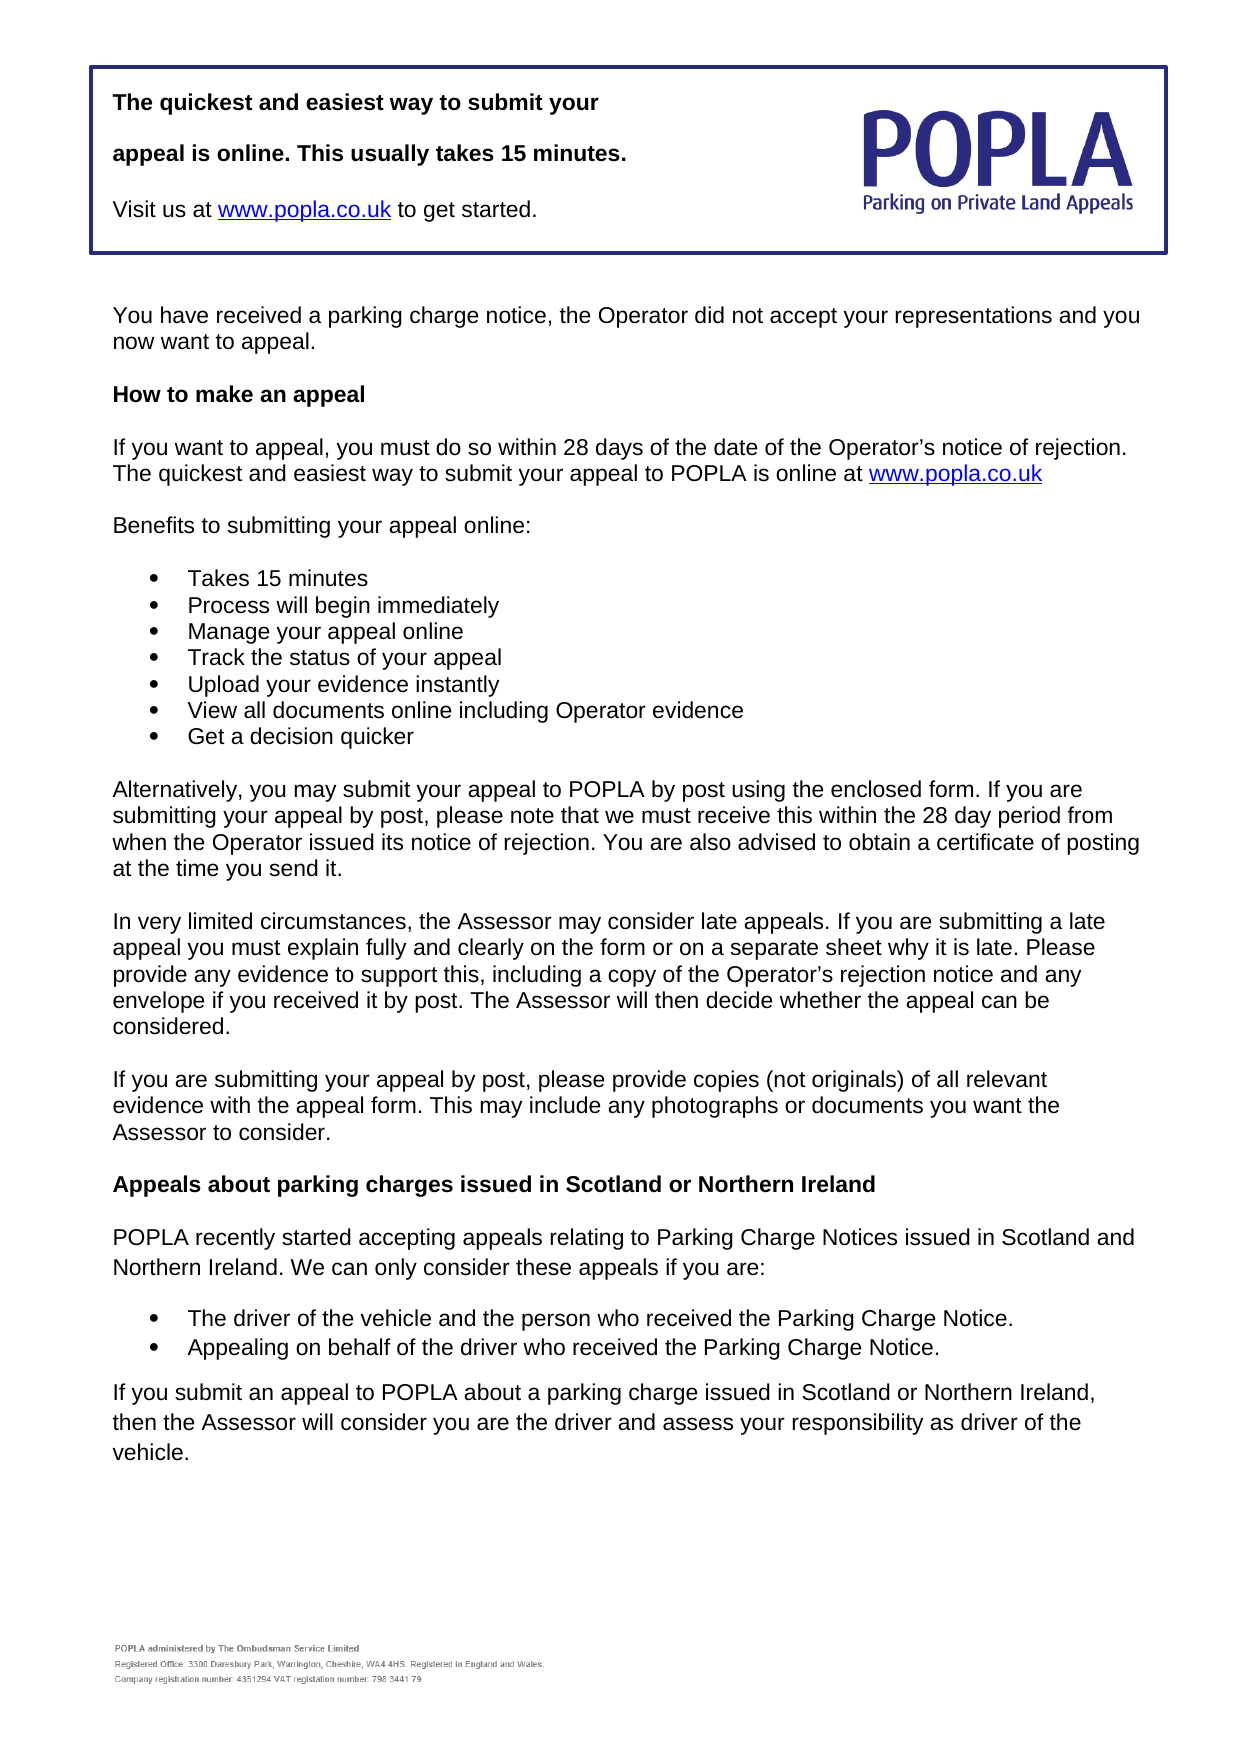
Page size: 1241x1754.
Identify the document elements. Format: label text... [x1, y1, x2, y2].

text Visit us at www.popla.co.uk to get started. [112, 196, 1144, 223]
text How to make an appeal [112, 381, 1144, 407]
list Appealing on behalf of the driver who received the Parking Charge Notice. [150, 1334, 1144, 1360]
text appeal is online. This usually takes 15 minutes. [112, 140, 1144, 166]
list Upload your evidence instantly [150, 671, 1144, 697]
text Appeals about parking charges issued in Scotland or Northern Ireland [112, 1171, 1144, 1198]
text If you submit an appeal to POPLA about a parking charge issued in Scotland or Northern Ireland, then the Assessor will consider you are the driver and assess your responsibility as driver of the vehicle. [112, 1379, 1144, 1466]
list Process will begin immediately [150, 592, 1144, 618]
text In very limited circumstances, the Assessor may consider late appeals. If you are submitting a late appeal you must explain fully and clearly on the form or on a separate sheet why it is late. Please provide any evidence to support this, including a copy of the Operator’s rejection notice and any envelope if you received it by post. The Assessor will then decide whether the appeal can be considered. [112, 908, 1144, 1039]
text Benefits to submitting your appeal online: [112, 512, 1144, 539]
list Manage your appeal online [150, 618, 1144, 644]
text Alternatively, you may submit your appeal to POPLA by post using the enclosed form. If you are submitting your appeal by post, please note that we must receive this within the 28 day period from when the Operator issued its notice of rejection. You are also advised to obtain a certificate of posting at the time you send it. [112, 776, 1144, 881]
text If you want to appeal, you must do so within 28 days of the date of the Operator’s notice of rejection. The quickest and easiest way to submit your appeal to POPLA is online at www.popla.co.uk [112, 433, 1144, 486]
list Track the status of your appeal [150, 644, 1144, 671]
list View all documents online including Operator evidence [150, 697, 1144, 723]
picture [112, 1625, 554, 1708]
list Get a decision quicker [150, 723, 1144, 750]
picture [863, 166, 1133, 196]
list Takes 15 minutes [150, 565, 1144, 592]
picture [863, 115, 1133, 140]
text The quickest and easiest way to submit your [112, 89, 1144, 115]
list The driver of the vehicle and the person who received the Parking Charge Notice. [150, 1305, 1144, 1332]
text POPLA recently started accepting appeals relating to Parking Charge Notices issued in Scotland and Northern Ireland. We can only consider these appeals if you are: [112, 1224, 1144, 1281]
text If you are submitting your appeal by post, please provide copies (not originals) of all relevant evidence with the appeal form. This may include any photographs or documents you want the Assessor to consider. [112, 1066, 1144, 1145]
text You have received a parking charge notice, the Operator did not accept your representations and you now want to appeal. [112, 302, 1144, 354]
